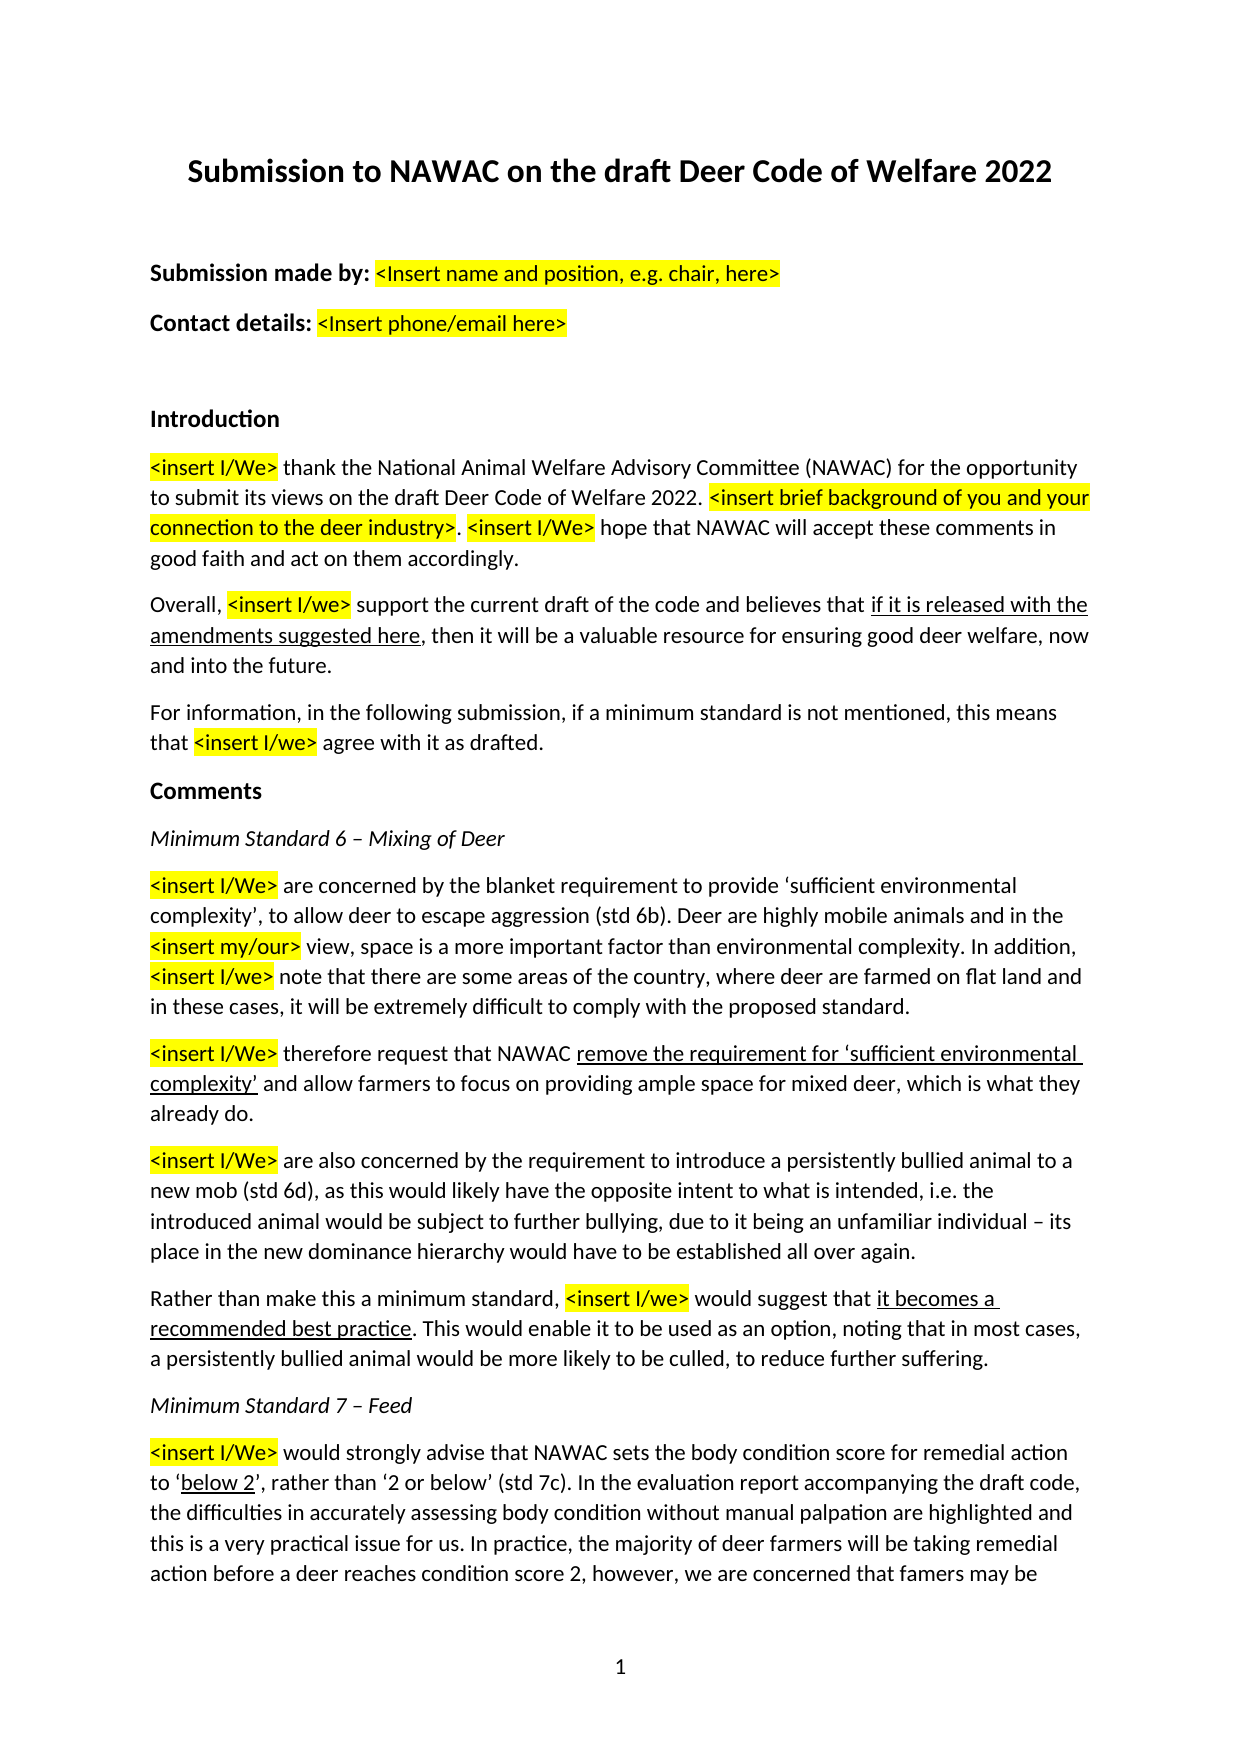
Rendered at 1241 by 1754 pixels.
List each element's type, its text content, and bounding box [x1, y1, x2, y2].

text For information, in the following submission, if a minimum standard is not mentioned, this means that <insert I/we> agree with it as drafted. [150, 698, 1090, 756]
text Overall, <insert I/we> support the current draft of the code and believes that if it is released with the amendments suggested here, then it will be a valuable resource for ensuring good deer welfare, now and into the future. [150, 591, 1090, 679]
text Comments [150, 775, 1090, 806]
text <insert I/We> are concerned by the blanket requirement to provide ‘sufficient environmental complexity’, to allow deer to escape aggression (std 6b). Deer are highly mobile animals and in the <insert my/our> view, space is a more important factor than environmental complexity. In addition, <insert I/we> note that there are some areas of the country, where deer are farmed on flat land and in these cases, it will be extremely difficult to comply with the proposed standard. [150, 871, 1090, 1020]
text Submission to NAWAC on the draft Deer Code of Welfare 2022 [150, 150, 1090, 191]
text <insert I/We> are also concerned by the requirement to introduce a persistently bullied animal to a new mob (std 6d), as this would likely have the opposite intent to what is intended, i.e. the introduced animal would be subject to further bullying, due to it being an unfamiliar individual – its place in the new dominance hierarchy would have to be established all over again. [150, 1146, 1090, 1265]
text <insert I/We> thank the National Animal Welfare Advisory Committee (NAWAC) for the opportunity to submit its views on the draft Deer Code of Welfare 2022. <insert brief background of you and your connection to the deer industry>. <insert I/We> hope that NAWAC will accept these comments in good faith and act on them accordingly. [150, 453, 1090, 572]
text Submission made by: <Insert name and position, e.g. chair, here> [150, 257, 1090, 288]
text Minimum Standard 6 – Mixing of Deer [150, 824, 1090, 853]
text <insert I/We> therefore request that NAWAC remove the requirement for ‘sufficient environmental complexity’ and allow farmers to focus on providing ample space for mixed deer, which is what they already do. [150, 1039, 1090, 1128]
text Introduction [150, 403, 1090, 434]
text Contact details: <Insert phone/email here> [150, 307, 1090, 338]
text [150, 1438, 1090, 1587]
text Minimum Standard 7 – Feed [150, 1391, 1090, 1419]
text Rather than make this a minimum standard, <insert I/we> would suggest that it becomes a recommended best practice. This would enable it to be used as an option, noting that in most cases, a persistently bullied animal would be more likely to be culled, to reduce further suffering. [150, 1284, 1090, 1372]
